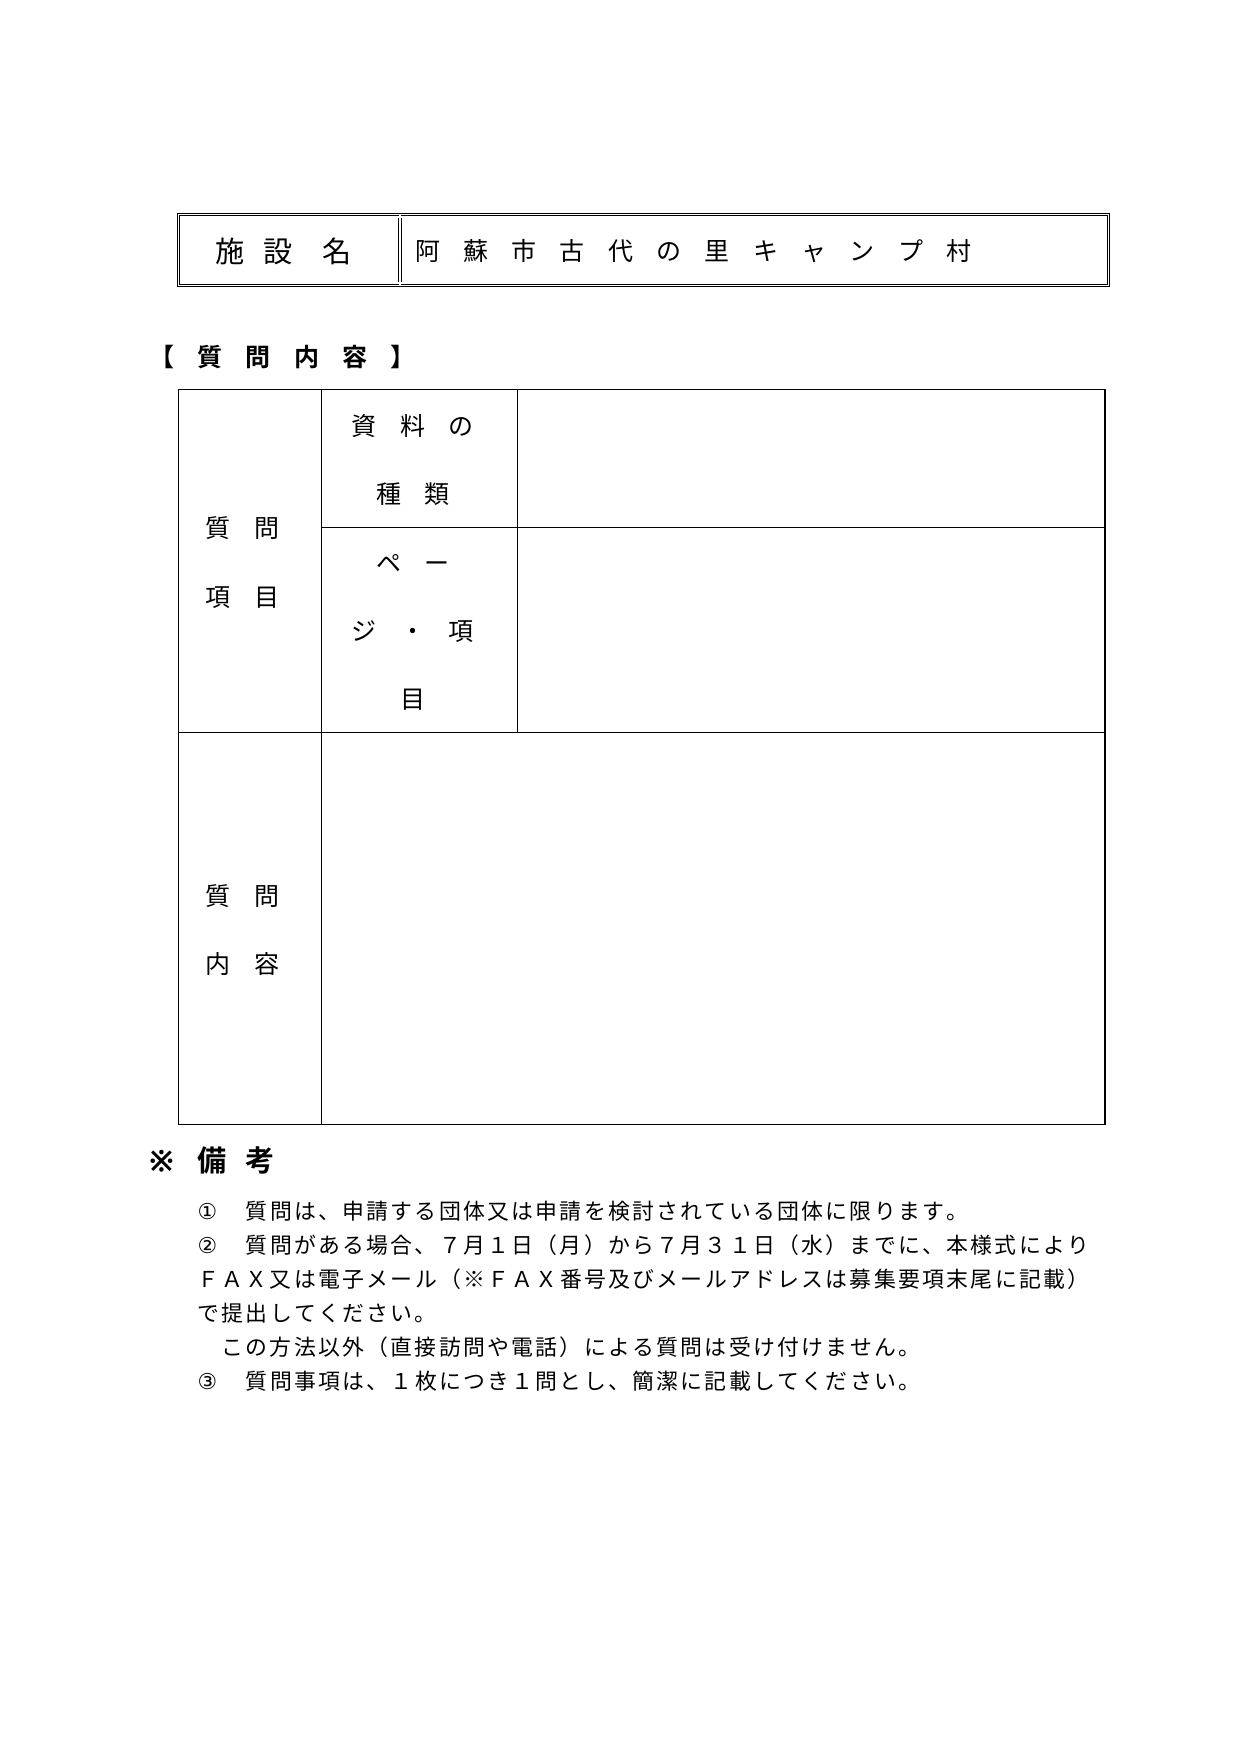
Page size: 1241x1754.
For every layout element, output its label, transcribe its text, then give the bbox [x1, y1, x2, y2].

text ③ 質問事項は、１枚につき１問とし、簡潔に記載してください。 [173, 1363, 1091, 1397]
text ① 質問は、申請する団体又は申請を検討されている団体に限ります。 [173, 1193, 1091, 1227]
table_cell [518, 528, 1104, 732]
table_cell [322, 733, 1104, 1124]
text 【質問内容】 [149, 321, 1091, 389]
text ② 質問がある場合、７月１日（月）から７月３１日（水）までに、本様式によりＦＡＸ又は電子メール（※ＦＡＸ番号及びメールアドレスは募集要項末尾に記載）で提出してください。 [173, 1227, 1091, 1329]
table_header 阿蘇市古代の里キャンプ村 [400, 216, 1107, 284]
table_cell ページ・項目 [322, 528, 517, 732]
table_header [518, 390, 1104, 527]
text この方法以外（直接訪問や電話）による質問は受け付けません。 [197, 1329, 1091, 1363]
table_cell 質問内容 [179, 733, 321, 1124]
text ※ 備考 [149, 1125, 1091, 1193]
table_header 資料の種類 [322, 390, 517, 527]
table_header 質問項目 [179, 390, 321, 732]
table_header 施設名 [180, 214, 400, 284]
